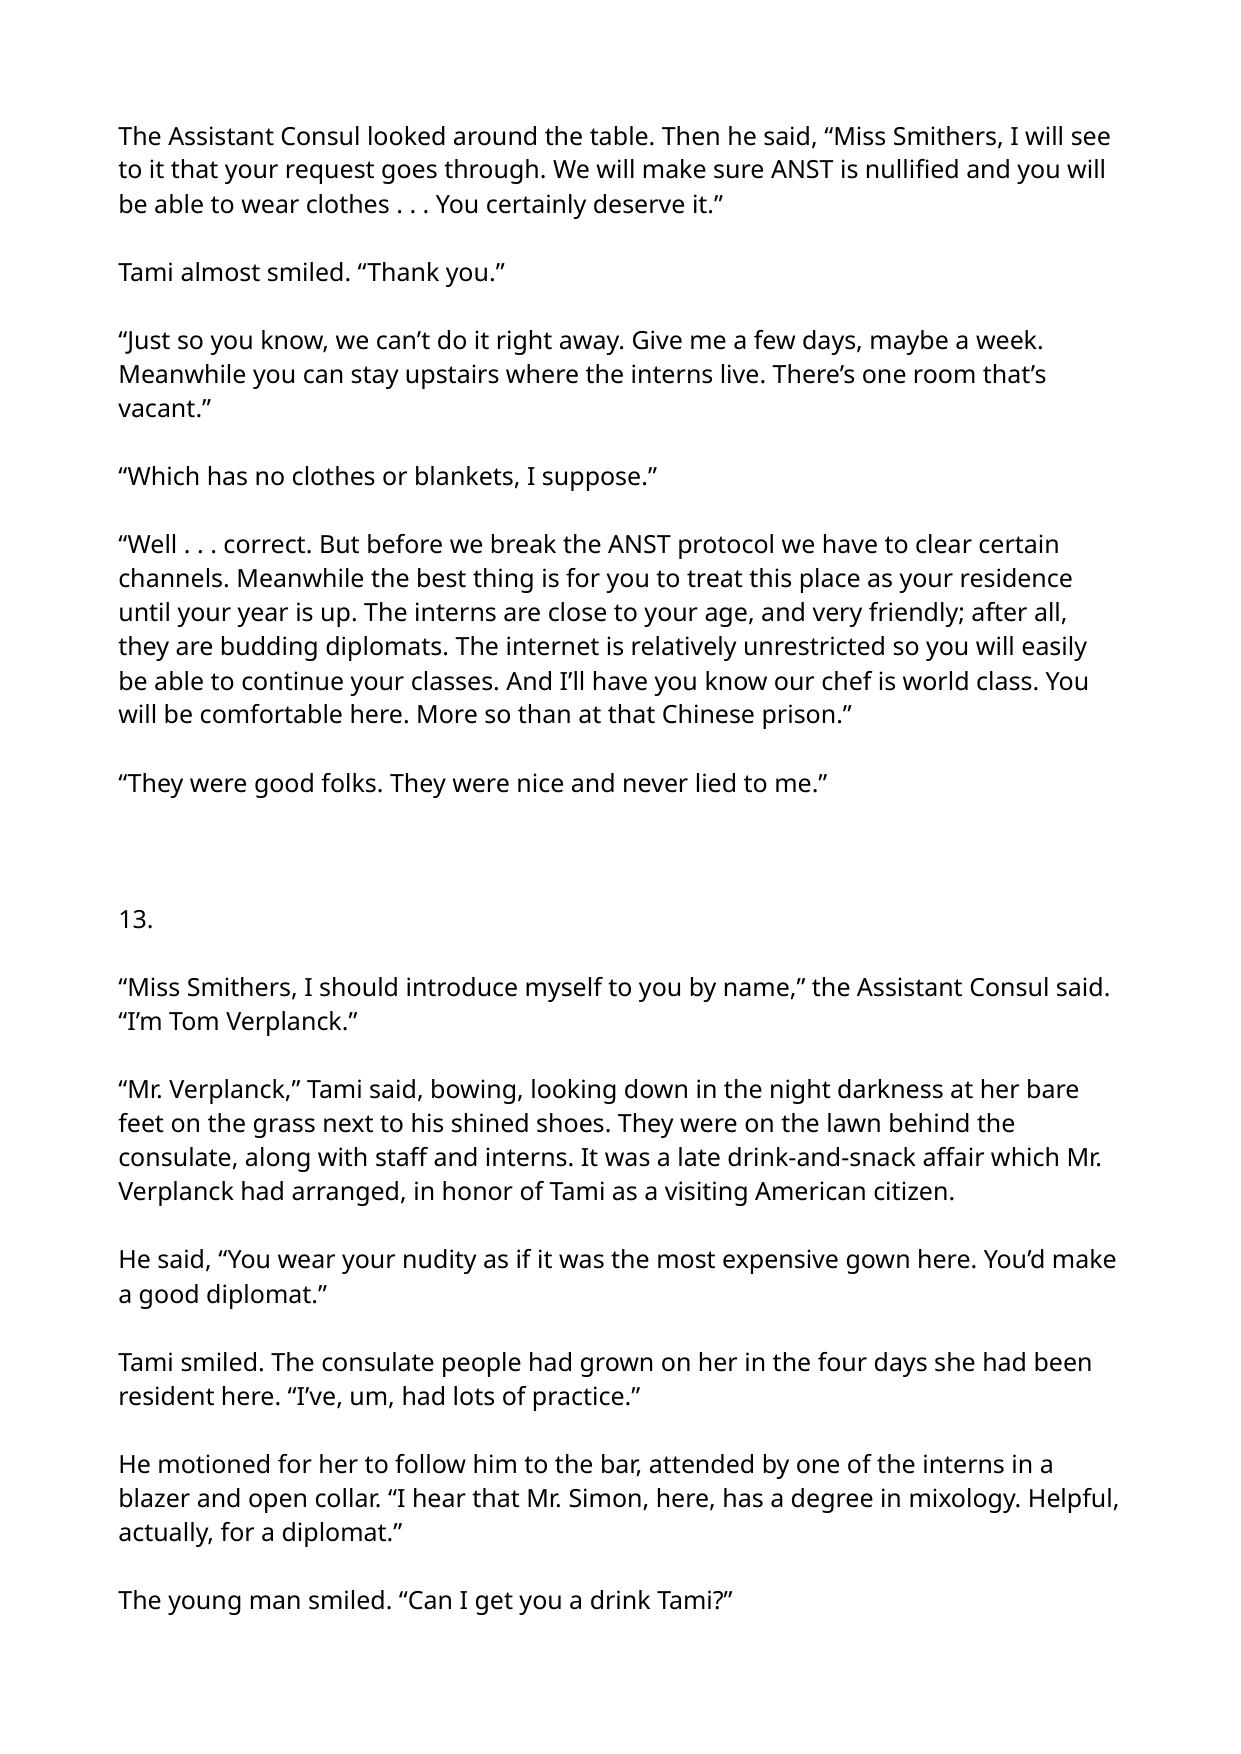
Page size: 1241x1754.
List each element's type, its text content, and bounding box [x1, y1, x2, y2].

text The Assistant Consul looked around the table. Then he said, “Miss Smithers, I will see to it that your request goes through. We will make sure ANST is nullified and you will be able to wear clothes . . . You certainly deserve it.” [118, 118, 1122, 220]
text Tami almost smiled. “Thank you.” [118, 254, 1122, 288]
text Tami smiled. The consulate people had grown on her in the four days she had been resident here. “I’ve, um, had lots of practice.” [118, 1344, 1122, 1412]
text “Which has no clothes or blankets, I suppose.” [118, 459, 1122, 493]
text “Mr. Verplanck,” Tami said, bowing, looking down in the night darkness at her bare feet on the grass next to his shined shoes. They were on the lawn behind the consulate, along with staff and interns. It was a late drink-and-snack affair which Mr. Verplanck had arranged, in honor of Tami as a visiting American citizen. [118, 1072, 1122, 1208]
text He motioned for her to follow him to the bar, attended by one of the interns in a blazer and open collar. “I hear that Mr. Simon, here, has a degree in mixology. Helpful, actually, for a diplomat.” [118, 1447, 1122, 1549]
text 13. [118, 902, 1122, 936]
text He said, “You wear your nudity as if it was the most expensive gown here. You’d make a good diplomat.” [118, 1242, 1122, 1310]
text “Well . . . correct. But before we break the ANST protocol we have to clear certain channels. Meanwhile the best thing is for you to treat this place as your residence until your year is up. The interns are close to your age, and very friendly; after all, they are budding diplomats. The internet is relatively unrestricted so you will easily be able to continue your classes. And I’ll have you know our chef is world class. You will be comfortable here. More so than at that Chinese prison.” [118, 527, 1122, 731]
text The young man smiled. “Can I get you a drink Tami?” [118, 1583, 1122, 1617]
text “Just so you know, we can’t do it right away. Give me a few days, maybe a week. Meanwhile you can stay upstairs where the interns live. There’s one room that’s vacant.” [118, 322, 1122, 425]
text “They were good folks. They were nice and never lied to me.” [118, 765, 1122, 799]
text “Miss Smithers, I should introduce myself to you by name,” the Assistant Consul said. “I’m Tom Verplanck.” [118, 970, 1122, 1038]
